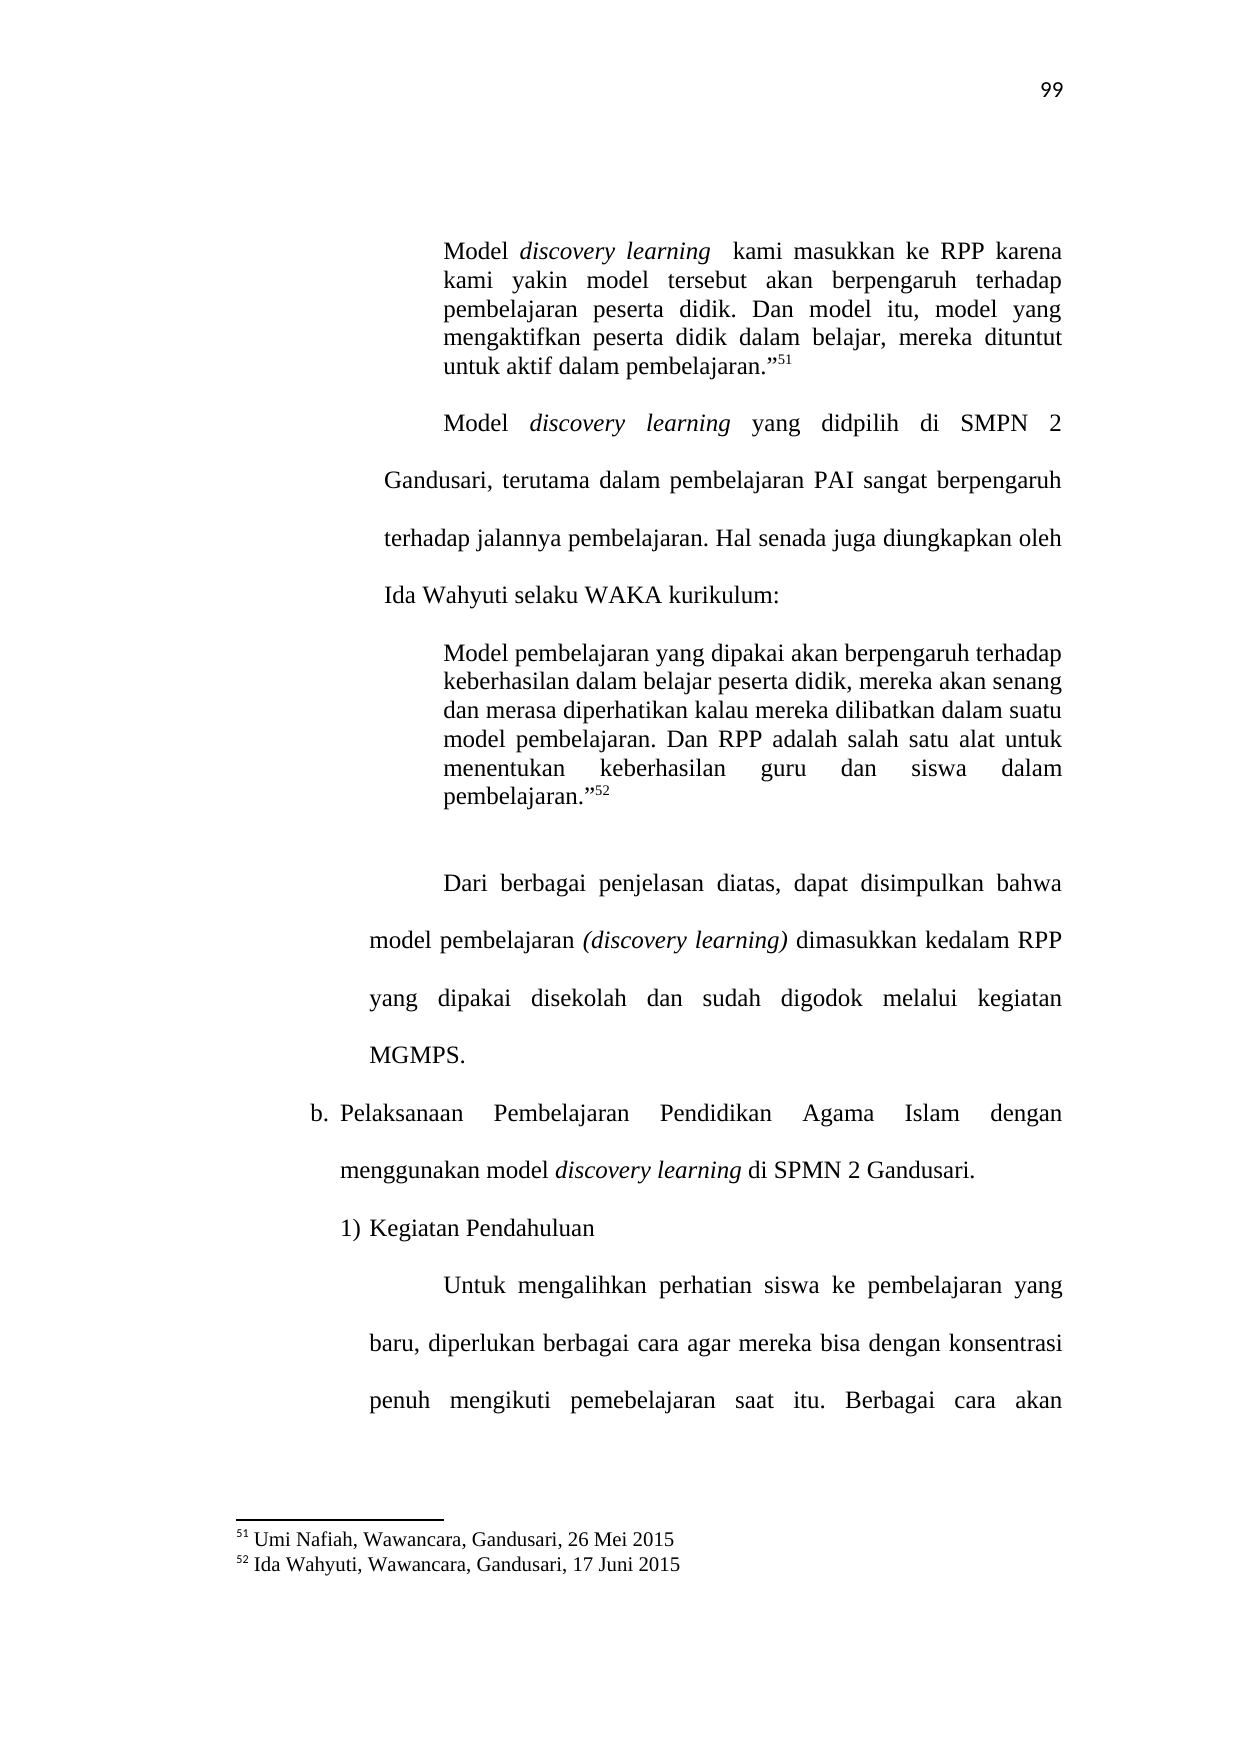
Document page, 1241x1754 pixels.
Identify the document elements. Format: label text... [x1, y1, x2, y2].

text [369, 1270, 1063, 1414]
text Model discovery learning yang didpilih di SMPN 2 Gandusari, terutama dalam pembelajaran PAI sangat berpengaruh terhadap jalannya pembelajaran. Hal senada juga diungkapkan oleh Ida Wahyuti selaku WAKA kurikulum: [384, 408, 1062, 609]
text Model pembelajaran yang dipakai akan berpengaruh terhadap keberhasilan dalam belajar peserta didik, mereka akan senang dan merasa diperhatikan kalau mereka dilibatkan dalam suatu model pembelajaran. Dan RPP adalah salah satu alat untuk menentukan keberhasilan guru dan siswa dalam pembelajaran.” [443, 638, 1062, 810]
text Model discovery learning kami masukkan ke RPP karena kami yakin model tersebut akan berpengaruh terhadap pembelajaran peserta didik. Dan model itu, model yang mengaktifkan peserta didik dalam belajar, mereka dituntut untuk aktif dalam pembelajaran.” [443, 236, 1062, 380]
list Pelaksanaan Pembelajaran Pendidikan Agama Islam dengan menggunakan model discovery learning di SPMN 2 Gandusari. [310, 1098, 1063, 1184]
text Dari berbagai penjelasan diatas, dapat disimpulkan bahwa model pembelajaran (discovery learning) dimasukkan kedalam RPP yang dipakai disekolah dan sudah digodok melalui kegiatan MGMPS. [369, 868, 1062, 1069]
list Kegiatan Pendahuluan [340, 1213, 1063, 1241]
